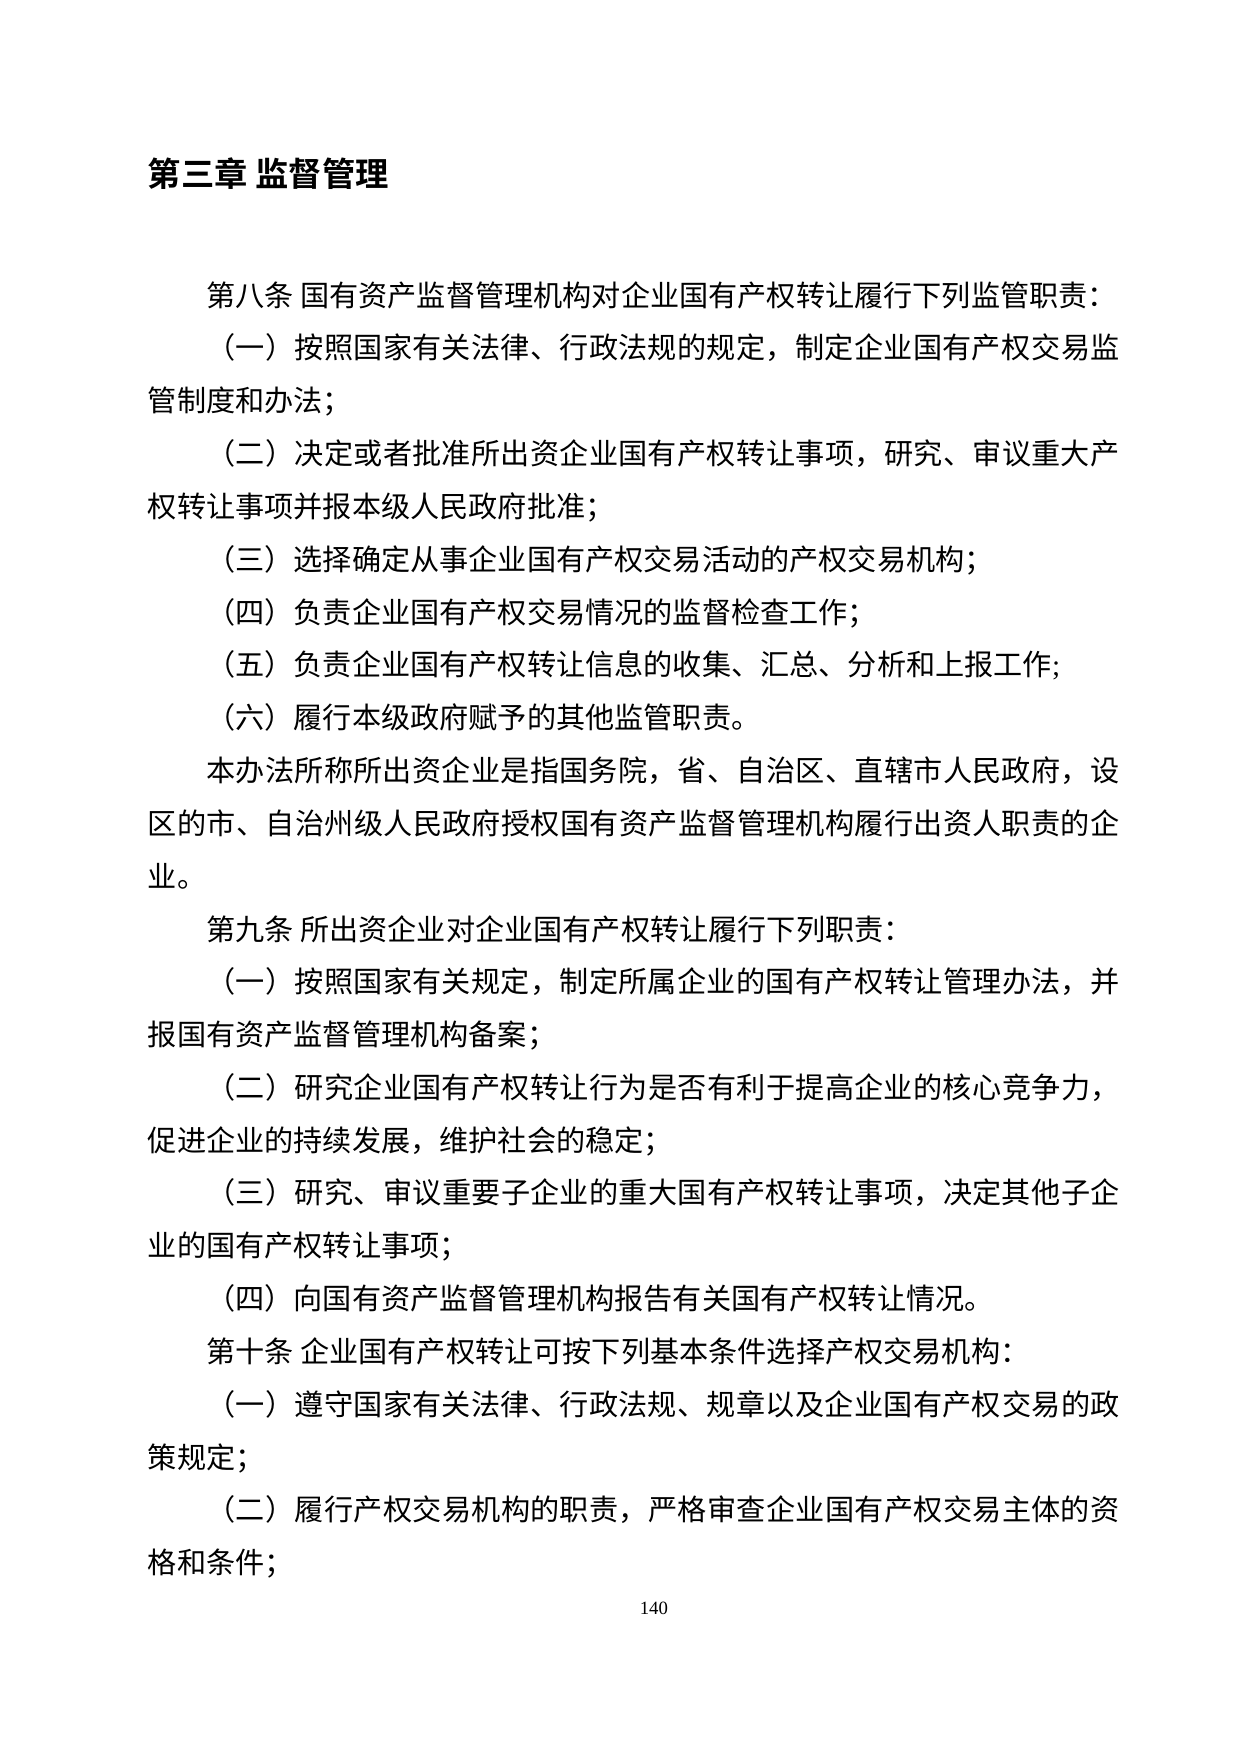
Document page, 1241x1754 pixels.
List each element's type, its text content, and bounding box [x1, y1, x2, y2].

text （二）决定或者批准所出资企业国有产权转让事项，研究、审议重大产权转让事项并报本级人民政府批准； [148, 431, 1122, 526]
text 第九条 所出资企业对企业国有产权转让履行下列职责： [148, 906, 1122, 948]
text 第十条 企业国有产权转让可按下列基本条件选择产权交易机构： [148, 1328, 1122, 1371]
text （二）研究企业国有产权转让行为是否有利于提高企业的核心竞争力，促进企业的持续发展，维护社会的稳定； [148, 1064, 1122, 1159]
text （二）履行产权交易机构的职责，严格审查企业国有产权交易主体的资格和条件； [148, 1487, 1122, 1582]
text （五）负责企业国有产权转让信息的收集、汇总、分析和上报工作; [148, 642, 1122, 684]
text （四）向国有资产监督管理机构报告有关国有产权转让情况。 [148, 1276, 1122, 1318]
text （三）选择确定从事企业国有产权交易活动的产权交易机构； [148, 536, 1122, 579]
text （三）研究、审议重要子企业的重大国有产权转让事项，决定其他子企业的国有产权转让事项； [148, 1170, 1122, 1265]
text （四）负责企业国有产权交易情况的监督检查工作； [148, 589, 1122, 631]
text 本办法所称所出资企业是指国务院，省、自治区、直辖市人民政府，设区的市、自治州级人民政府授权国有资产监督管理机构履行出资人职责的企业。 [148, 748, 1122, 896]
text （一）遵守国家有关法律、行政法规、规章以及企业国有产权交易的政策规定； [148, 1381, 1122, 1476]
text （一）按照国家有关规定，制定所属企业的国有产权转让管理办法，并报国有资产监督管理机构备案； [148, 959, 1122, 1054]
text （一）按照国家有关法律、行政法规的规定，制定企业国有产权交易监管制度和办法； [148, 325, 1122, 420]
subtitle 第三章 监督管理 [148, 148, 1122, 196]
text 第八条 国有资产监督管理机构对企业国有产权转让履行下列监管职责： [148, 272, 1122, 314]
text （六）履行本级政府赋予的其他监管职责。 [148, 695, 1122, 737]
